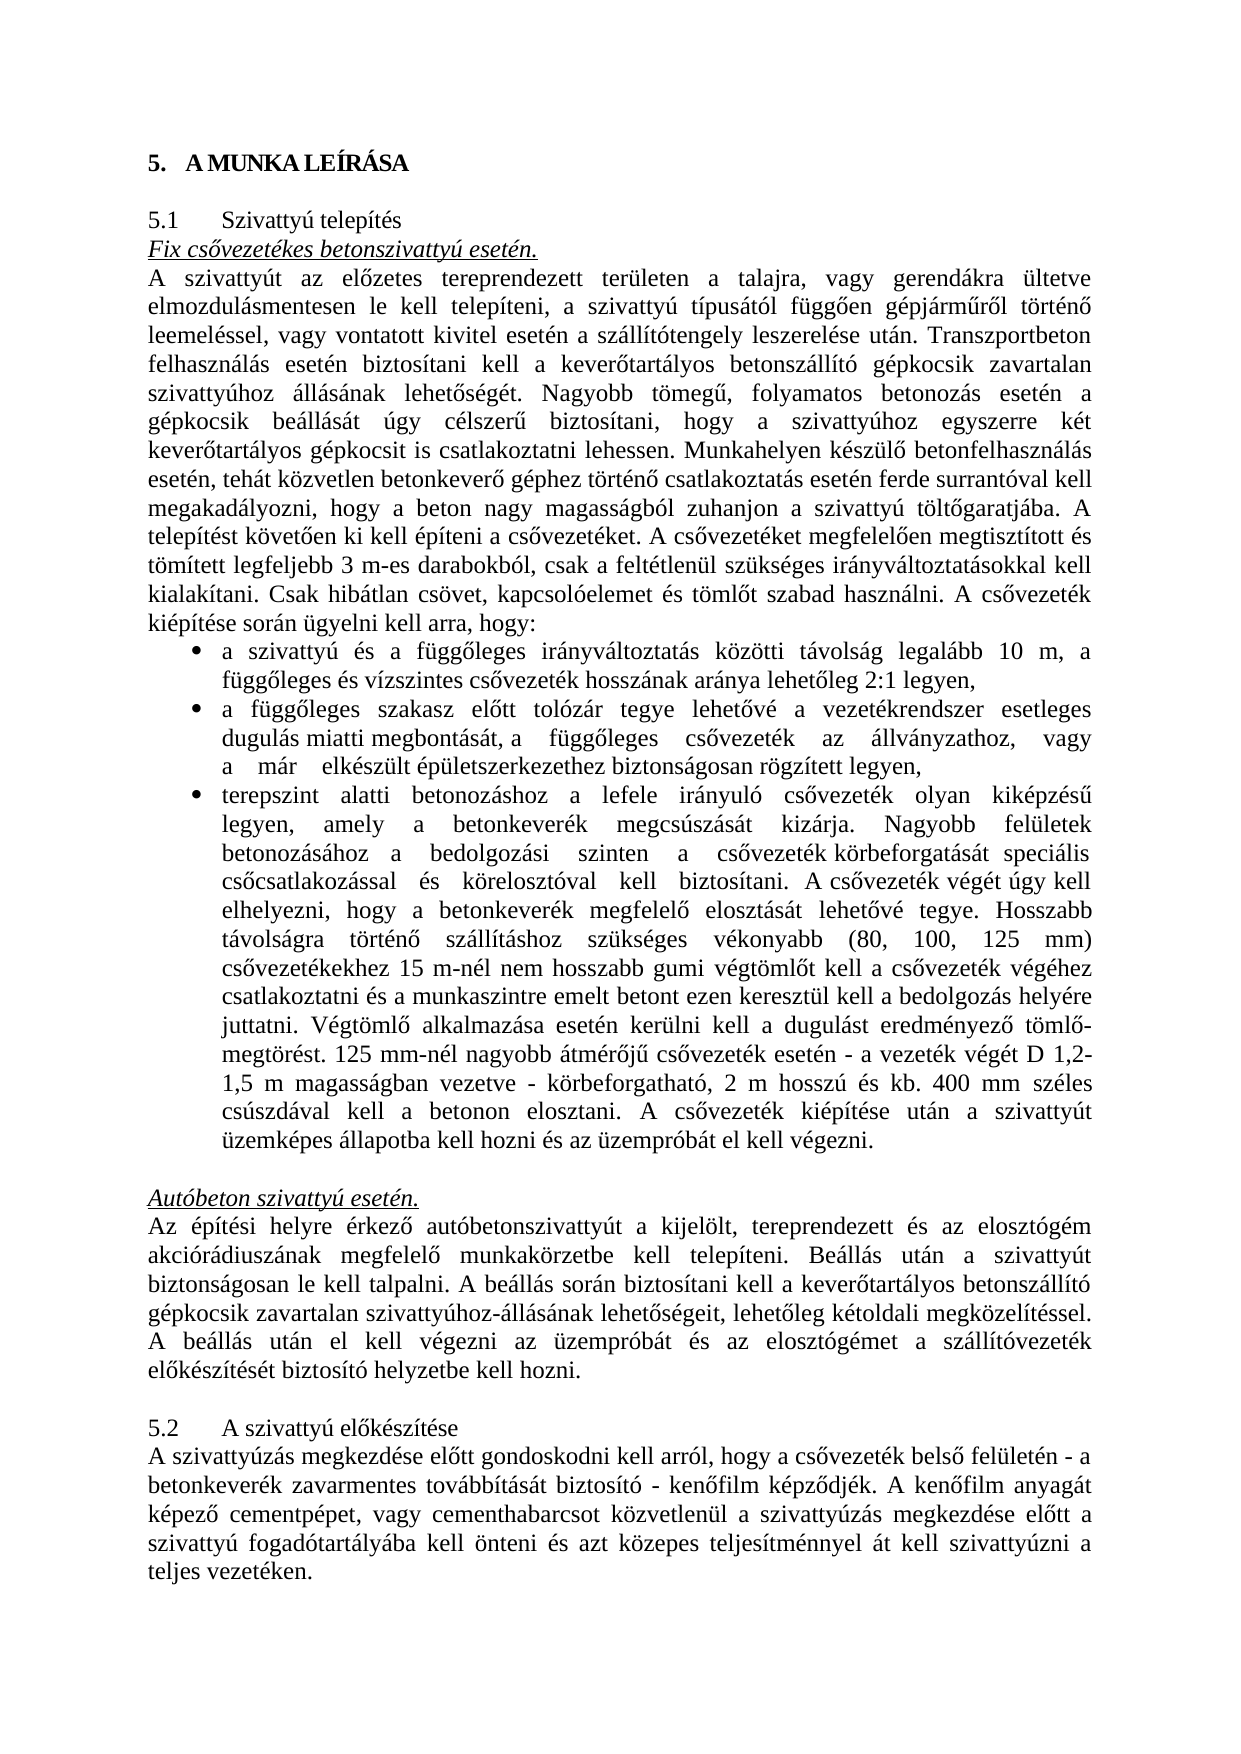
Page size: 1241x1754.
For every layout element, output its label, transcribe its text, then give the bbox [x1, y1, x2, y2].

text A szivattyút az előzetes tereprendezett területen a talajra, vagy gerendákra ültetve elmozdulásmentesen le kell telepíteni, a szivattyú típusától függően gépjárműről történő leemeléssel, vagy vontatott kivitel esetén a szállítótengely leszerelése után. Transzportbeton felhasználás esetén biztosítani kell a keverőtartályos betonszállító gépkocsik zavartalan szivattyúhoz állásának lehetőségét. Nagyobb tömegű, folyamatos betonozás esetén a gépkocsik beállását úgy célszerű biztosítani, hogy a szivattyúhoz egyszerre két keverőtartályos gépkocsit is csatlakoztatni lehessen. Munkahelyen készülő betonfelhasználás esetén, tehát közvetlen betonkeverő géphez történő csatlakoztatás esetén ferde surrantóval kell megakadályozni, hogy a beton nagy magasságból zuhanjon a szivattyú töltőgaratjába. A telepítést követően ki kell építeni a csővezetéket. A csővezetéket megfelelően megtisztított és tömített legfeljebb 3 m-es darabokból, csak a feltétlenül szükséges irányváltoztatásokkal kell kialakítani. Csak hibátlan csövet, kapcsolóelemet és tömlőt szabad használni. A csővezeték kiépítése során ügyelni kell arra, hogy: [148, 263, 1092, 636]
text Fix csővezetékes betonszivattyú esetén. [148, 234, 1092, 263]
list A szivattyú előkészítése [148, 1413, 1092, 1441]
list terepszint alatti betonozáshoz a lefele irányuló csővezeték olyan kiképzésű legyen, amely a betonkeverék megcsúszását kizárja. Nagyobb felületek betonozásához a bedolgozási szinten a csővezeték körbeforgatását speciális csőcsatlakozással és körelosztóval kell biztosítani. A csővezeték végét úgy kell elhelyezni, hogy a betonkeverék megfelelő elosztását lehetővé tegye. Hosszabb távolságra történő szállításhoz szükséges vékonyabb (80, 100, 125 mm) csővezetékekhez 15 m-nél nem hosszabb gumi végtömlőt kell a csővezeték végéhez csatlakoztatni és a munkaszintre emelt betont ezen keresztül kell a bedolgozás helyére juttatni. Végtömlő alkalmazása esetén kerülni kell a dugulást eredményező tömlő-megtörést. 125 mm-nél nagyobb átmérőjű csővezeték esetén - a vezeték végét D 1,2-1,5 m magasságban vezetve - körbeforgatható, 2 m hosszú és kb. 400 mm széles csúszdával kell a betonon elosztani. A csővezeték kiépítése után a szivattyút üzemképes állapotba kell hozni és az üzempróbát el kell végezni. [192, 780, 1092, 1154]
text Autóbeton szivattyú esetén. [148, 1183, 1092, 1211]
text Az építési helyre érkező autóbetonszivattyút a kijelölt, tereprendezett és az elosztógém akciórádiuszának megfelelő munkakörzetbe kell telepíteni. Beállás után a szivattyút biztonságosan le kell talpalni. A beállás során biztosítani kell a keverőtartályos betonszállító gépkocsik zavartalan szivattyúhoz-állásának lehetőségeit, lehetőleg kétoldali megközelítéssel. A beállás után el kell végezni az üzempróbát és az elosztógémet a szállítóvezeték előkészítését biztosító helyzetbe kell hozni. [148, 1211, 1092, 1384]
list A MUNKA LEÍRÁSA [148, 148, 1092, 176]
list a szivattyú és a függőleges irányváltoztatás közötti távolság legalább 10 m, a függőleges és vízszintes csővezeték hosszának aránya lehetőleg 2:1 legyen, [192, 636, 1092, 694]
text A szivattyúzás megkezdése előtt gondoskodni kell arról, hogy a csővezeték belső felületén - a betonkeverék zavarmentes továbbítását biztosító - kenőfilm képződjék. A kenőfilm anyagát képező cementpépet, vagy cementhabarcsot közvetlenül a szivattyúzás megkezdése előtt a szivattyú fogadótartályába kell önteni és azt közepes teljesítménnyel át kell szivattyúzni a teljes vezetéken. [148, 1441, 1092, 1585]
list Szivattyú telepítés [148, 205, 1092, 234]
list a függőleges szakasz előtt tolózár tegye lehetővé a vezetékrendszer esetleges dugulás miatti megbontását, a függőleges csővezeték az állványzathoz, vagy a már elkészült épületszerkezethez biztonságosan rögzített legyen, [192, 694, 1092, 780]
